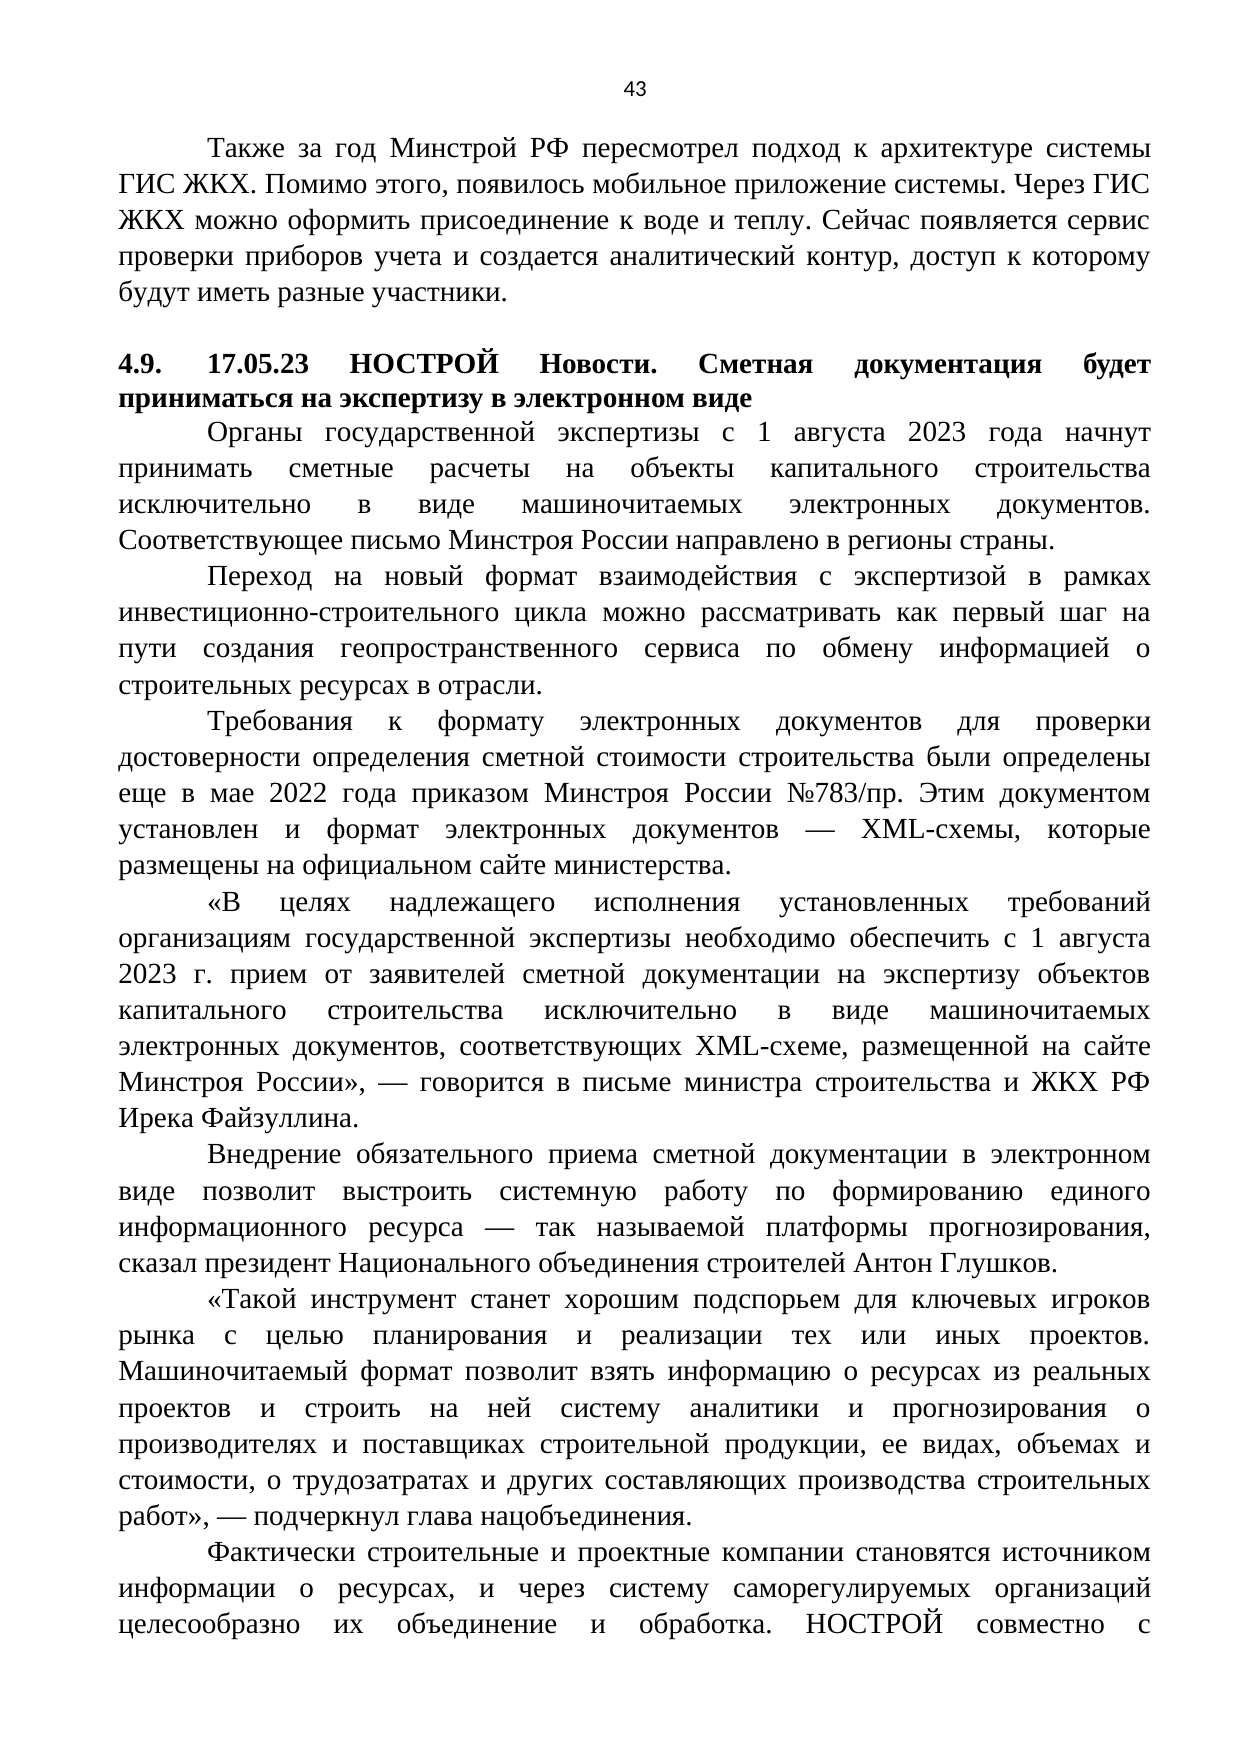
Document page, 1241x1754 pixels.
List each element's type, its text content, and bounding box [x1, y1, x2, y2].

text Требования к формату электронных документов для проверки достоверности определения сметной стоимости строительства были определены еще в мае 2022 года приказом Минстроя России №783/пр. Этим документом установлен и формат электронных документов — XML-схемы, которые размещены на официальном сайте министерства. [118, 703, 1152, 881]
text Также за год Минстрой РФ пересмотрел подход к архитектуре системы ГИС ЖКХ. Помимо этого, появилось мобильное приложение системы. Через ГИС ЖКХ можно оформить присоединение к воде и теплу. Сейчас появляется сервис проверки приборов учета и создается аналитический контур, доступ к которому будут иметь разные участники. [118, 130, 1152, 308]
subtitle 17.05.23 НОСТРОЙ Новости. Сметная документация будет приниматься на экспертизу в электронном виде [118, 347, 1152, 414]
text Внедрение обязательного приема сметной документации в электронном виде позволит выстроить системную работу по формированию единого информационного ресурса — так называемой платформы прогнозирования, сказал президент Национального объединения строителей Антон Глушков. [118, 1137, 1152, 1279]
text Переход на новый формат взаимодействия с экспертизой в рамках инвестиционно-строительного цикла можно рассматривать как первый шаг на пути создания геопространственного сервиса по обмену информацией о строительных ресурсах в отрасли. [118, 558, 1152, 700]
text Органы государственной экспертизы с 1 августа 2023 года начнут принимать сметные расчеты на объекты капитального строительства исключительно в виде машиночитаемых электронных документов. Соответствующее письмо Минстроя России направлено в регионы страны. [118, 414, 1152, 556]
text «Такой инструмент станет хорошим подспорьем для ключевых игроков рынка с целью планирования и реализации тех или иных проектов. Машиночитаемый формат позволит взять информацию о ресурсах из реальных проектов и строить на ней систему аналитики и прогнозирования о производителях и поставщиках строительной продукции, ее видах, объемах и стоимости, о трудозатратах и других составляющих производства строительных работ», — подчеркнул глава нацобъединения. [118, 1281, 1152, 1532]
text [118, 1534, 1152, 1640]
text «В целях надлежащего исполнения установленных требований организациям государственной экспертизы необходимо обеспечить с 1 августа 2023 г. прием от заявителей сметной документации на экспертизу объектов капитального строительства исключительно в виде машиночитаемых электронных документов, соответствующих XML-схеме, размещенной на сайте Минстроя России», — говорится в письме министра строительства и ЖКХ РФ Ирека Файзуллина. [118, 884, 1152, 1134]
